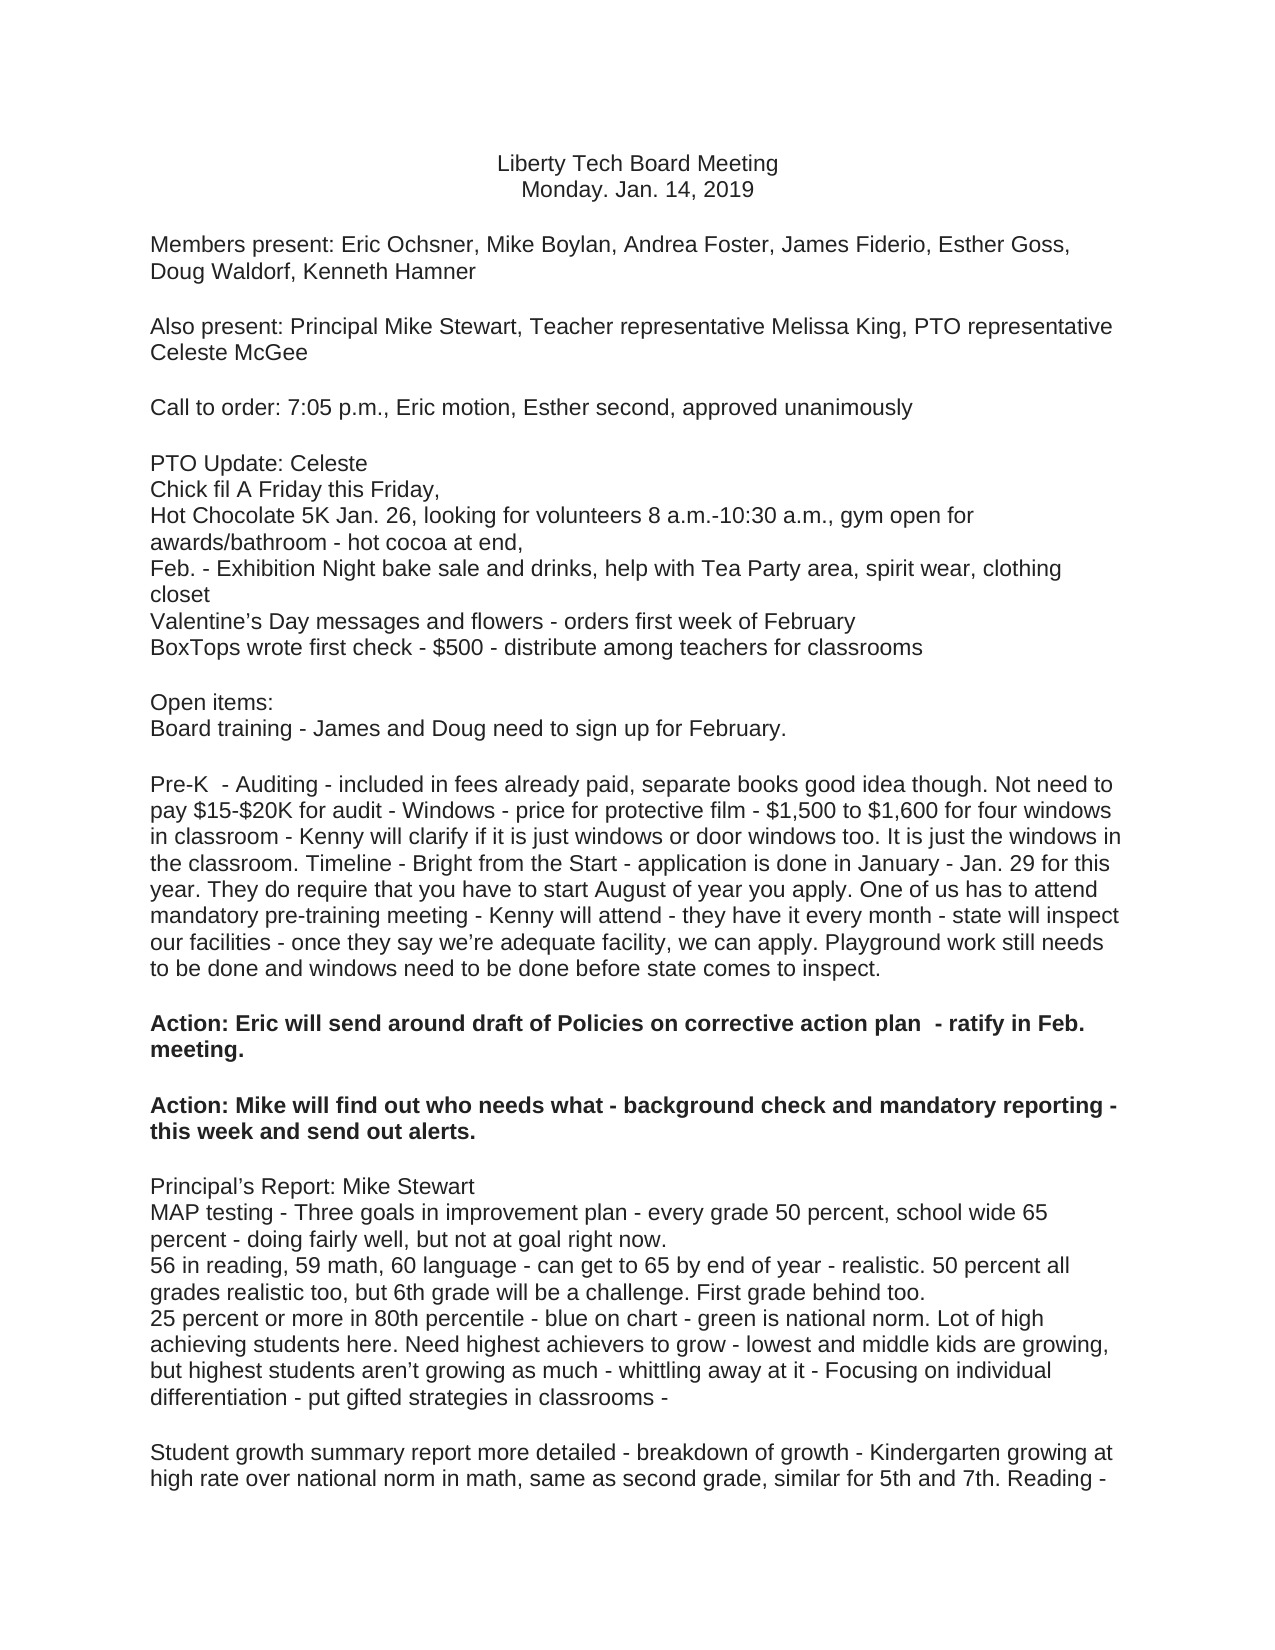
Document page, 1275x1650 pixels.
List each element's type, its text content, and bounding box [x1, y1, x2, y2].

text Valentine’s Day messages and flowers - orders first week of February [150, 608, 1125, 634]
text Chick fil A Friday this Friday, [150, 476, 1125, 502]
text Liberty Tech Board Meeting [150, 150, 1125, 176]
text Principal’s Report: Mike Stewart [150, 1173, 1125, 1199]
text MAP testing - Three goals in improvement plan - every grade 50 percent, school wide 65 percent - doing fairly well, but not at goal right now. [150, 1199, 1125, 1252]
text BoxTops wrote first check - $500 - distribute among teachers for classrooms [150, 634, 1125, 660]
text Feb. - Exhibition Night bake sale and drinks, help with Tea Party area, spirit wear, clothing closet [150, 555, 1125, 608]
text Open items: [150, 689, 1125, 715]
text Board training - James and Doug need to sign up for February. [150, 715, 1125, 742]
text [150, 1439, 1125, 1492]
text Also present: Principal Mike Stewart, Teacher representative Melissa King, PTO representative Celeste McGee [150, 313, 1125, 366]
text Call to order: 7:05 p.m., Eric motion, Esther second, approved unanimously [150, 394, 1125, 421]
text 25 percent or more in 80th percentile - blue on chart - green is national norm. Lot of high achieving students here. Need highest achievers to grow - lowest and middle kids are growing, but highest students aren’t growing as much - whittling away at it - Focusing on individual differentiation - put gifted strategies in classrooms - [150, 1305, 1125, 1410]
text Members present: Eric Ochsner, Mike Boylan, Andrea Foster, James Fiderio, Esther Goss, Doug Waldorf, Kenneth Hamner [150, 231, 1125, 284]
text PTO Update: Celeste [150, 449, 1125, 476]
text Action: Mike will find out who needs what - background check and mandatory reporting - this week and send out alerts. [150, 1092, 1125, 1144]
text Action: Eric will send around draft of Policies on corrective action plan - ratify in Feb. meeting. [150, 1010, 1125, 1063]
text Pre-K - Auditing - included in fees already paid, separate books good idea though. Not need to pay $15-$20K for audit - Windows - price for protective film - $1,500 to $1,600 for four windows in classroom - Kenny will clarify if it is just windows or door windows too. It is just the windows in the classroom. Timeline - Bright from the Start - application is done in January - Jan. 29 for this year. They do require that you have to start August of year you apply. One of us has to attend mandatory pre-training meeting - Kenny will attend - they have it every month - state will inspect our facilities - once they say we’re adequate facility, we can apply. Playground work still needs to be done and windows need to be done before state comes to inspect. [150, 771, 1125, 981]
text Hot Chocolate 5K Jan. 26, looking for volunteers 8 a.m.-10:30 a.m., gym open for awards/bathroom - hot cocoa at end, [150, 502, 1125, 555]
text 56 in reading, 59 math, 60 language - can get to 65 by end of year - realistic. 50 percent all grades realistic too, but 6th grade will be a challenge. First grade behind too. [150, 1252, 1125, 1305]
text Monday. Jan. 14, 2019 [150, 176, 1125, 203]
